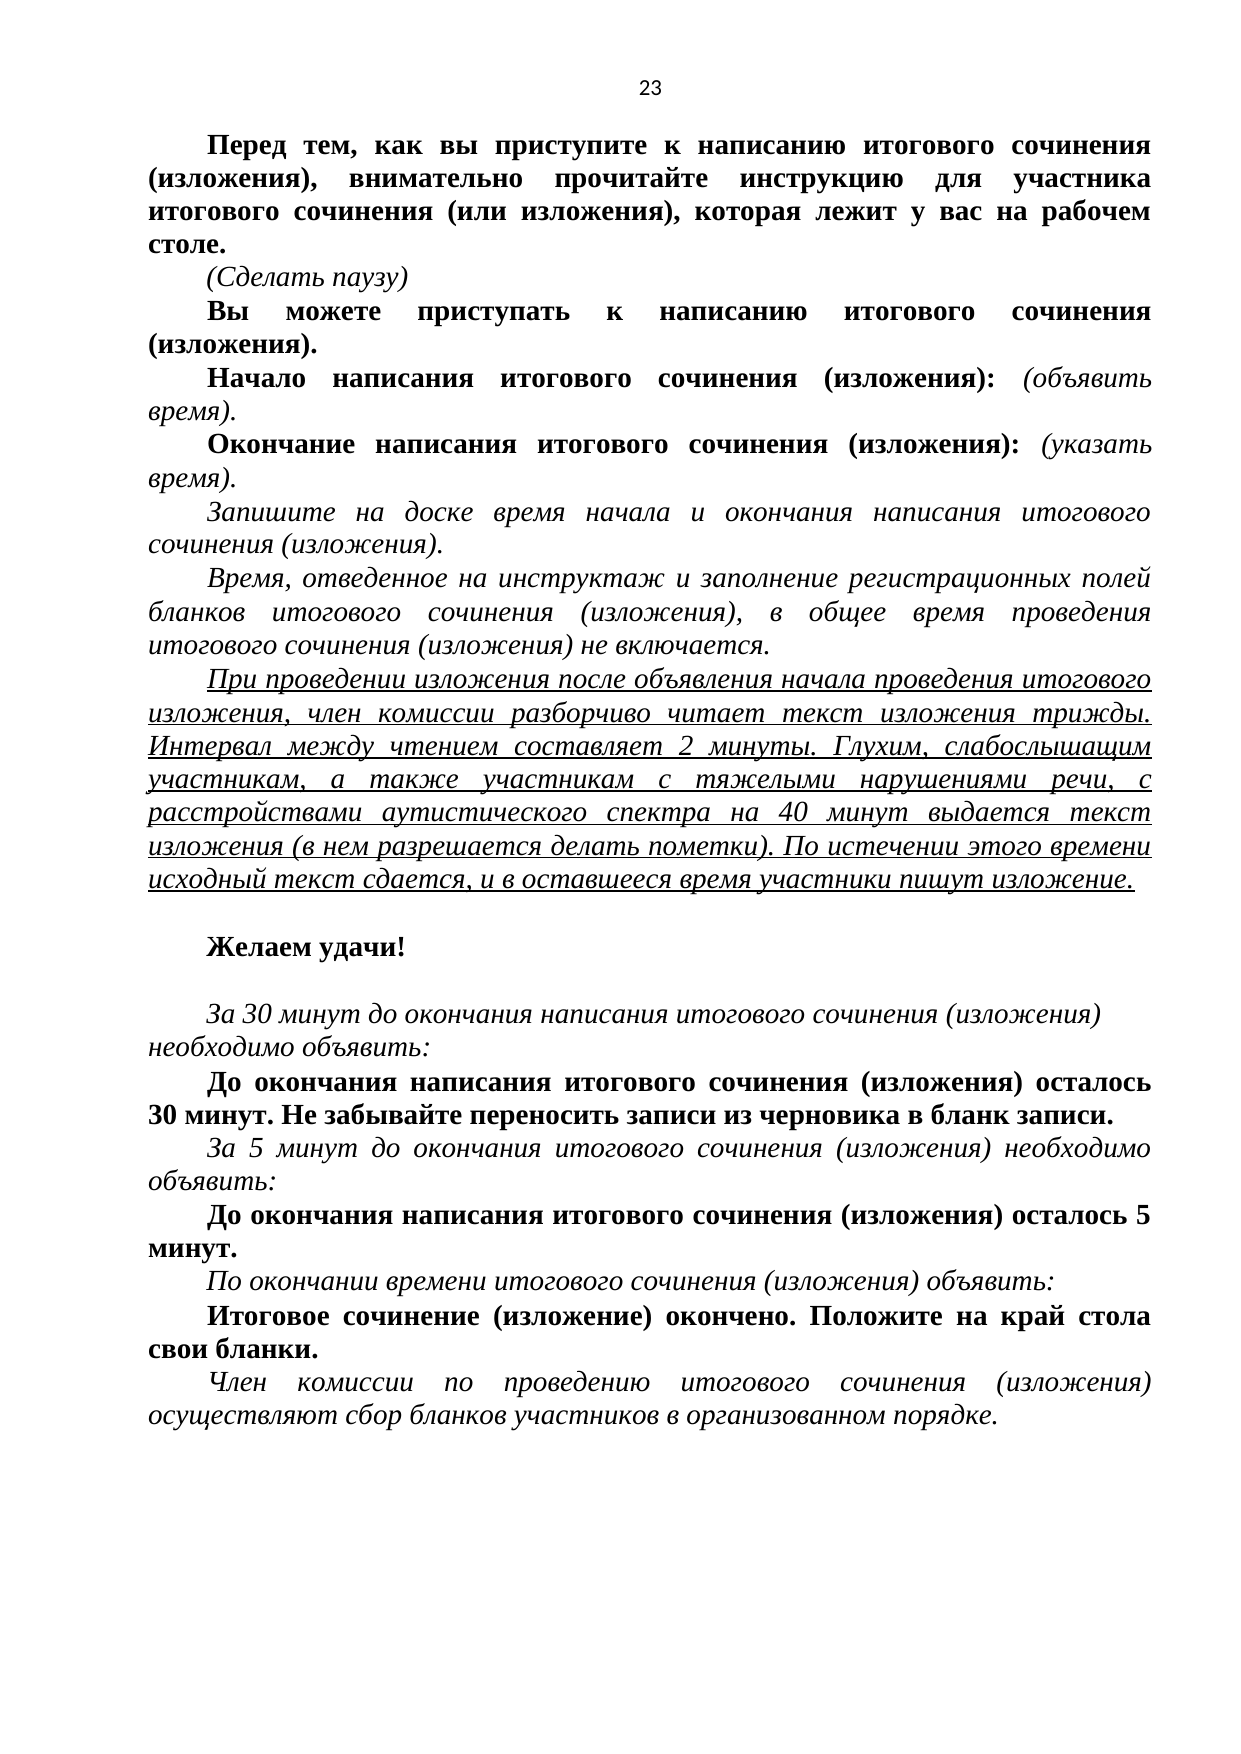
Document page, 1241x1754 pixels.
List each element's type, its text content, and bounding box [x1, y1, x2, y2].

text Вы можете приступать к написанию итогового сочинения (изложения). [148, 295, 1152, 360]
text При проведении изложения после объявления начала проведения итогового изложения, член комиссии разборчиво читает текст изложения трижды. Интервал между чтением составляет 2 минуты. Глухим, слабослышащим участникам, а также участникам с тяжелыми нарушениями речи, с расстройствами аутистического спектра на 40 минут выдается текст изложения (в нем разрешается делать пометки). По истечении этого времени исходный текст сдается, и в оставшееся время участники пишут изложение. [148, 825, 1152, 857]
text Начало написания итогового сочинения (изложения): (объявить время). [148, 361, 1152, 426]
text При проведении изложения после объявления начала проведения итогового изложения, член комиссии разборчиво читает текст изложения трижды. Интервал между чтением составляет 2 минуты. Глухим, слабослышащим участникам, а также участникам с тяжелыми нарушениями речи, с расстройствами аутистического спектра на 40 минут выдается текст изложения (в нем разрешается делать пометки). По истечении этого времени исходный текст сдается, и в оставшееся время участники пишут изложение. [148, 792, 1152, 824]
text необходимо объявить: [148, 1029, 1152, 1063]
text До окончания написания итогового сочинения (изложения) осталось 5 минут. [148, 1199, 1152, 1264]
text Запишите на доске время начала и окончания написания итогового сочинения (изложения). [148, 495, 1152, 560]
text 23 [148, 73, 1152, 101]
text За 30 минут до окончания написания итогового сочинения (изложения) [206, 996, 1152, 1029]
text При проведении изложения после объявления начала проведения итогового изложения, член комиссии разборчиво читает текст изложения трижды. Интервал между чтением составляет 2 минуты. Глухим, слабослышащим участникам, а также участникам с тяжелыми нарушениями речи, с расстройствами аутистического спектра на 40 минут выдается текст изложения (в нем разрешается делать пометки). По истечении этого времени исходный текст сдается, и в оставшееся время участники пишут изложение. [148, 759, 1152, 790]
text При проведении изложения после объявления начала проведения итогового изложения, член комиссии разборчиво читает текст изложения трижды. Интервал между чтением составляет 2 минуты. Глухим, слабослышащим участникам, а также участникам с тяжелыми нарушениями речи, с расстройствами аутистического спектра на 40 минут выдается текст изложения (в нем разрешается делать пометки). По истечении этого времени исходный текст сдается, и в оставшееся время участники пишут изложение. [148, 725, 1152, 757]
text Окончание написания итогового сочинения (изложения): (указать время). [148, 428, 1152, 493]
text Итоговое сочинение (изложение) окончено. Положите на край стола свои бланки. [148, 1299, 1152, 1364]
text Перед тем, как вы приступите к написанию итогового сочинения (изложения), внимательно прочитайте инструкцию для участника итогового сочинения (или изложения), которая лежит у вас на рабочем столе. [148, 128, 1152, 259]
text Желаем удачи! [206, 929, 1152, 963]
text (Сделать паузу) [206, 259, 1152, 293]
text По окончании времени итогового сочинения (изложения) объявить: [206, 1264, 1152, 1297]
text Член комиссии по проведению итогового сочинения (изложения) осуществляют сбор бланков участников в организованном порядке. [148, 1366, 1152, 1431]
text При проведении изложения после объявления начала проведения итогового изложения, член комиссии разборчиво читает текст изложения трижды. Интервал между чтением составляет 2 минуты. Глухим, слабослышащим участникам, а также участникам с тяжелыми нарушениями речи, с расстройствами аутистического спектра на 40 минут выдается текст изложения (в нем разрешается делать пометки). По истечении этого времени исходный текст сдается, и в оставшееся время участники пишут изложение. [148, 662, 1152, 724]
text Время, отведенное на инструктаж и заполнение регистрационных полей бланков итогового сочинения (изложения), в общее время проведения итогового сочинения (изложения) не включается. [148, 562, 1152, 660]
text За 5 минут до окончания итогового сочинения (изложения) необходимо объявить: [148, 1132, 1152, 1197]
text При проведении изложения после объявления начала проведения итогового изложения, член комиссии разборчиво читает текст изложения трижды. Интервал между чтением составляет 2 минуты. Глухим, слабослышащим участникам, а также участникам с тяжелыми нарушениями речи, с расстройствами аутистического спектра на 40 минут выдается текст изложения (в нем разрешается делать пометки). По истечении этого времени исходный текст сдается, и в оставшееся время участники пишут изложение. [148, 858, 1152, 894]
text До окончания написания итогового сочинения (изложения) осталось 30 минут. Не забывайте переносить записи из черновика в бланк записи. [148, 1065, 1152, 1131]
